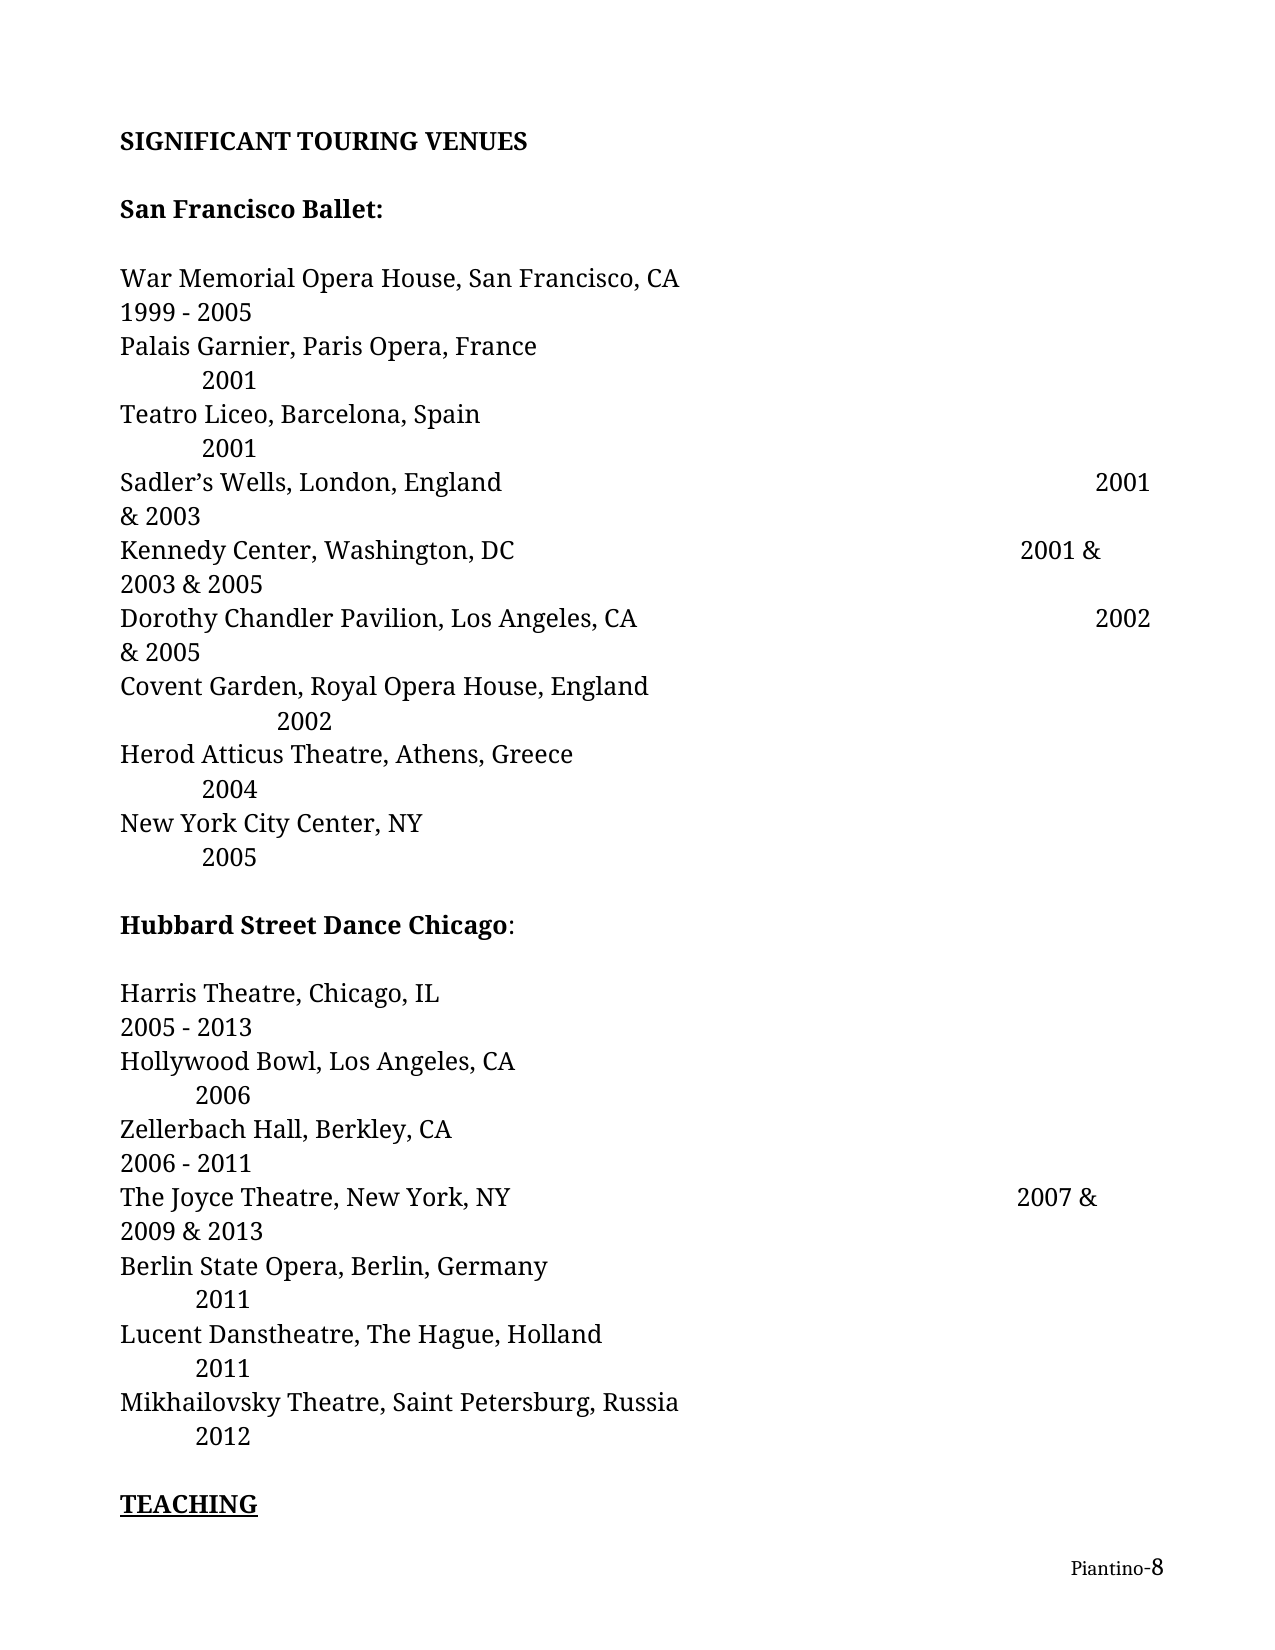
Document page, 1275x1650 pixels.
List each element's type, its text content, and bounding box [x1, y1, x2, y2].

text Hollywood Bowl, Los Angeles, CA 2006 [120, 1044, 1155, 1112]
text The Joyce Theatre, New York, NY 2007 & 2009 & 2013 [120, 1180, 1155, 1248]
text Harris Theatre, Chicago, IL 2005 - 2013 [120, 976, 1155, 1044]
text Lucent Danstheatre, The Hague, Holland 2011 [120, 1316, 1155, 1384]
text New York City Center, NY 2005 [120, 805, 1155, 873]
text Herod Atticus Theatre, Athens, Greece 2004 [120, 737, 1155, 805]
text Hubbard Street Dance Chicago: [120, 907, 1155, 942]
text Mikhailovsky Theatre, Saint Petersburg, Russia 2012 [120, 1384, 1155, 1452]
text War Memorial Opera House, San Francisco, CA 1999 - 2005 [120, 260, 1155, 328]
text Kennedy Center, Washington, DC 2001 & 2003 & 2005 [120, 533, 1155, 601]
text Zellerbach Hall, Berkley, CA 2006 - 2011 [120, 1112, 1155, 1180]
text TEACHING [120, 1487, 1155, 1521]
text SIGNIFICANT TOURING VENUES [120, 124, 1155, 158]
text San Francisco Ballet: [120, 192, 1155, 226]
text Covent Garden, Royal Opera House, England 2002 [120, 669, 1155, 737]
text Dorothy Chandler Pavilion, Los Angeles, CA 2002 & 2005 [120, 601, 1155, 669]
text Berlin State Opera, Berlin, Germany 2011 [120, 1248, 1155, 1316]
text Palais Garnier, Paris Opera, France 2001 [120, 328, 1155, 397]
text Teatro Liceo, Barcelona, Spain 2001 [120, 397, 1155, 465]
text Sadler’s Wells, London, England 2001 & 2003 [120, 465, 1155, 533]
